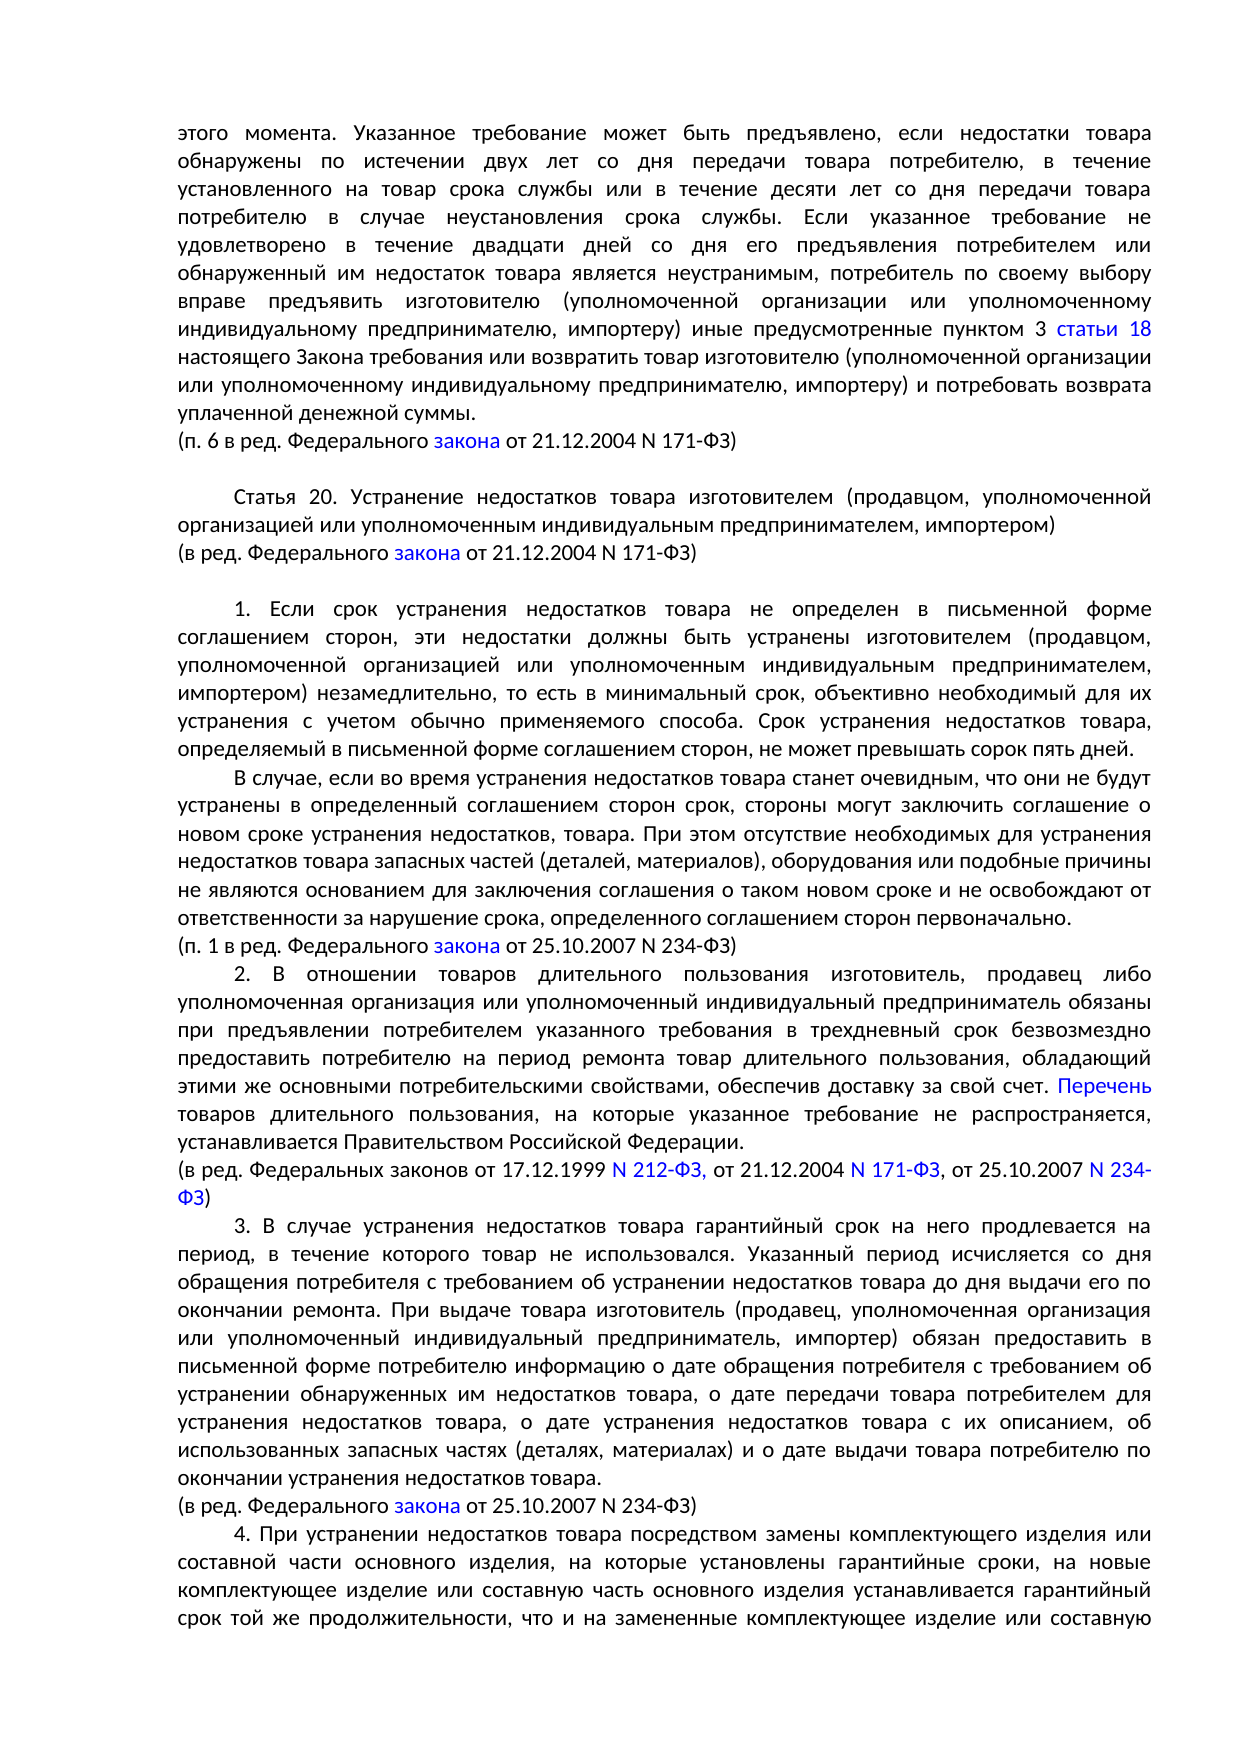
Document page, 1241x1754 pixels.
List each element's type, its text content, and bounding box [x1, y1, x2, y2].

text (в ред. Федеральных законов от 17.12.1999 N 212-ФЗ, от 21.12.2004 N 171-ФЗ, от 25.10.2007 N 234-ФЗ) [177, 1155, 1152, 1211]
text Статья 20. Устранение недостатков товара изготовителем (продавцом, уполномоченной организацией или уполномоченным индивидуальным предпринимателем, импортером) [177, 482, 1152, 538]
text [177, 1519, 1152, 1631]
text (в ред. Федерального закона от 21.12.2004 N 171-ФЗ) [177, 538, 1152, 566]
text В случае, если во время устранения недостатков товара станет очевидным, что они не будут устранены в определенный соглашением сторон срок, стороны могут заключить соглашение о новом сроке устранения недостатков, товара. При этом отсутствие необходимых для устранения недостатков товара запасных частей (деталей, материалов), оборудования или подобные причины не являются основанием для заключения соглашения о таком новом сроке и не освобождают от ответственности за нарушение срока, определенного соглашением сторон первоначально. [177, 763, 1152, 931]
text 3. В случае устранения недостатков товара гарантийный срок на него продлевается на период, в течение которого товар не использовался. Указанный период исчисляется со дня обращения потребителя с требованием об устранении недостатков товара до дня выдачи его по окончании ремонта. При выдаче товара изготовитель (продавец, уполномоченная организация или уполномоченный индивидуальный предприниматель, импортер) обязан предоставить в письменной форме потребителю информацию о дате обращения потребителя с требованием об устранении обнаруженных им недостатков товара, о дате передачи товара потребителем для устранения недостатков товара, о дате устранения недостатков товара с их описанием, об использованных запасных частях (деталях, материалах) и о дате выдачи товара потребителю по окончании устранения недостатков товара. [177, 1211, 1152, 1491]
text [177, 118, 1152, 426]
text (п. 1 в ред. Федерального закона от 25.10.2007 N 234-ФЗ) [177, 931, 1152, 959]
text (п. 6 в ред. Федерального закона от 21.12.2004 N 171-ФЗ) [177, 426, 1152, 454]
text 1. Если срок устранения недостатков товара не определен в письменной форме соглашением сторон, эти недостатки должны быть устранены изготовителем (продавцом, уполномоченной организацией или уполномоченным индивидуальным предпринимателем, импортером) незамедлительно, то есть в минимальный срок, объективно необходимый для их устранения с учетом обычно применяемого способа. Срок устранения недостатков товара, определяемый в письменной форме соглашением сторон, не может превышать сорок пять дней. [177, 594, 1152, 763]
text (в ред. Федерального закона от 25.10.2007 N 234-ФЗ) [177, 1491, 1152, 1519]
text 2. В отношении товаров длительного пользования изготовитель, продавец либо уполномоченная организация или уполномоченный индивидуальный предприниматель обязаны при предъявлении потребителем указанного требования в трехдневный срок безвозмездно предоставить потребителю на период ремонта товар длительного пользования, обладающий этими же основными потребительскими свойствами, обеспечив доставку за свой счет. Перечень товаров длительного пользования, на которые указанное требование не распространяется, устанавливается Правительством Российской Федерации. [177, 959, 1152, 1155]
